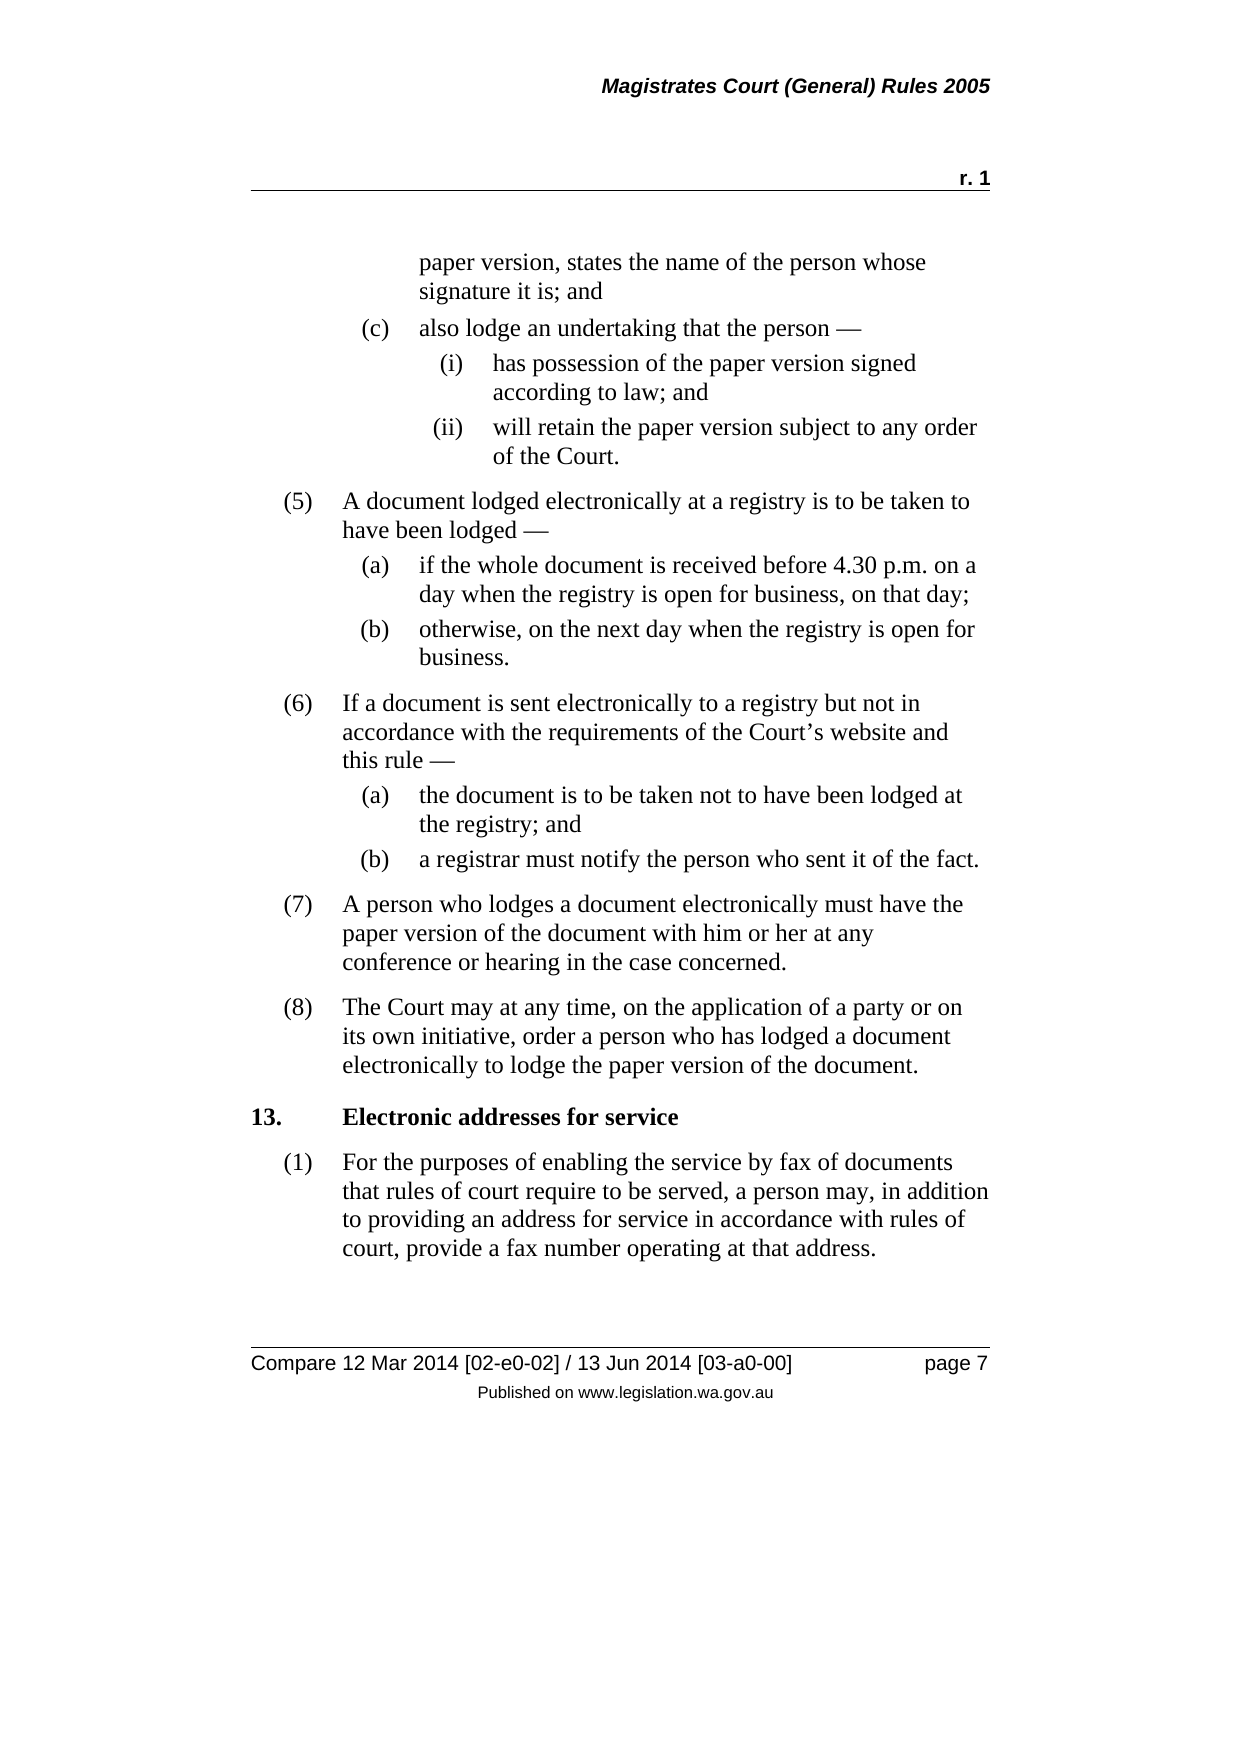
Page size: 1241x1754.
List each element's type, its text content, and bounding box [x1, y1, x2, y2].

text (5) A document lodged electronically at a registry is to be taken to have been lodged — [251, 486, 990, 544]
text (a) if the whole document is received before 4.30 p.m. on a day when the registry is open for business, on that day; [251, 550, 990, 607]
subtitle 13. Electronic addresses for service [251, 1102, 990, 1130]
text (b) otherwise, on the next day when the registry is open for business. [251, 614, 990, 671]
text (7) A person who lodges a document electronically must have the paper version of the document with him or her at any conference or hearing in the case concerned. [251, 889, 990, 976]
text (a) the document is to be taken not to have been lodged at the registry; and [251, 780, 990, 838]
text (b) a registrar must notify the person who sent it of the fact. [251, 844, 990, 873]
text (i) has possession of the paper version signed according to law; and [251, 348, 990, 406]
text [251, 247, 990, 305]
text (ii) will retain the paper version subject to any order of the Court. [251, 412, 990, 469]
text (6) If a document is sent electronically to a registry but not in accordance with the requirements of the Court’s website and this rule — [251, 688, 990, 774]
text (1) For the purposes of enabling the service by fax of documents that rules of court require to be served, a person may, in addition to providing an address for service in accordance with rules of court, provide a fax number operating at that address. [251, 1147, 990, 1262]
text (c) also lodge an undertaking that the person — [251, 313, 990, 342]
text (8) The Court may at any time, on the application of a party or on its own initiative, order a person who has lodged a document electronically to lodge the paper version of the document. [251, 992, 990, 1079]
